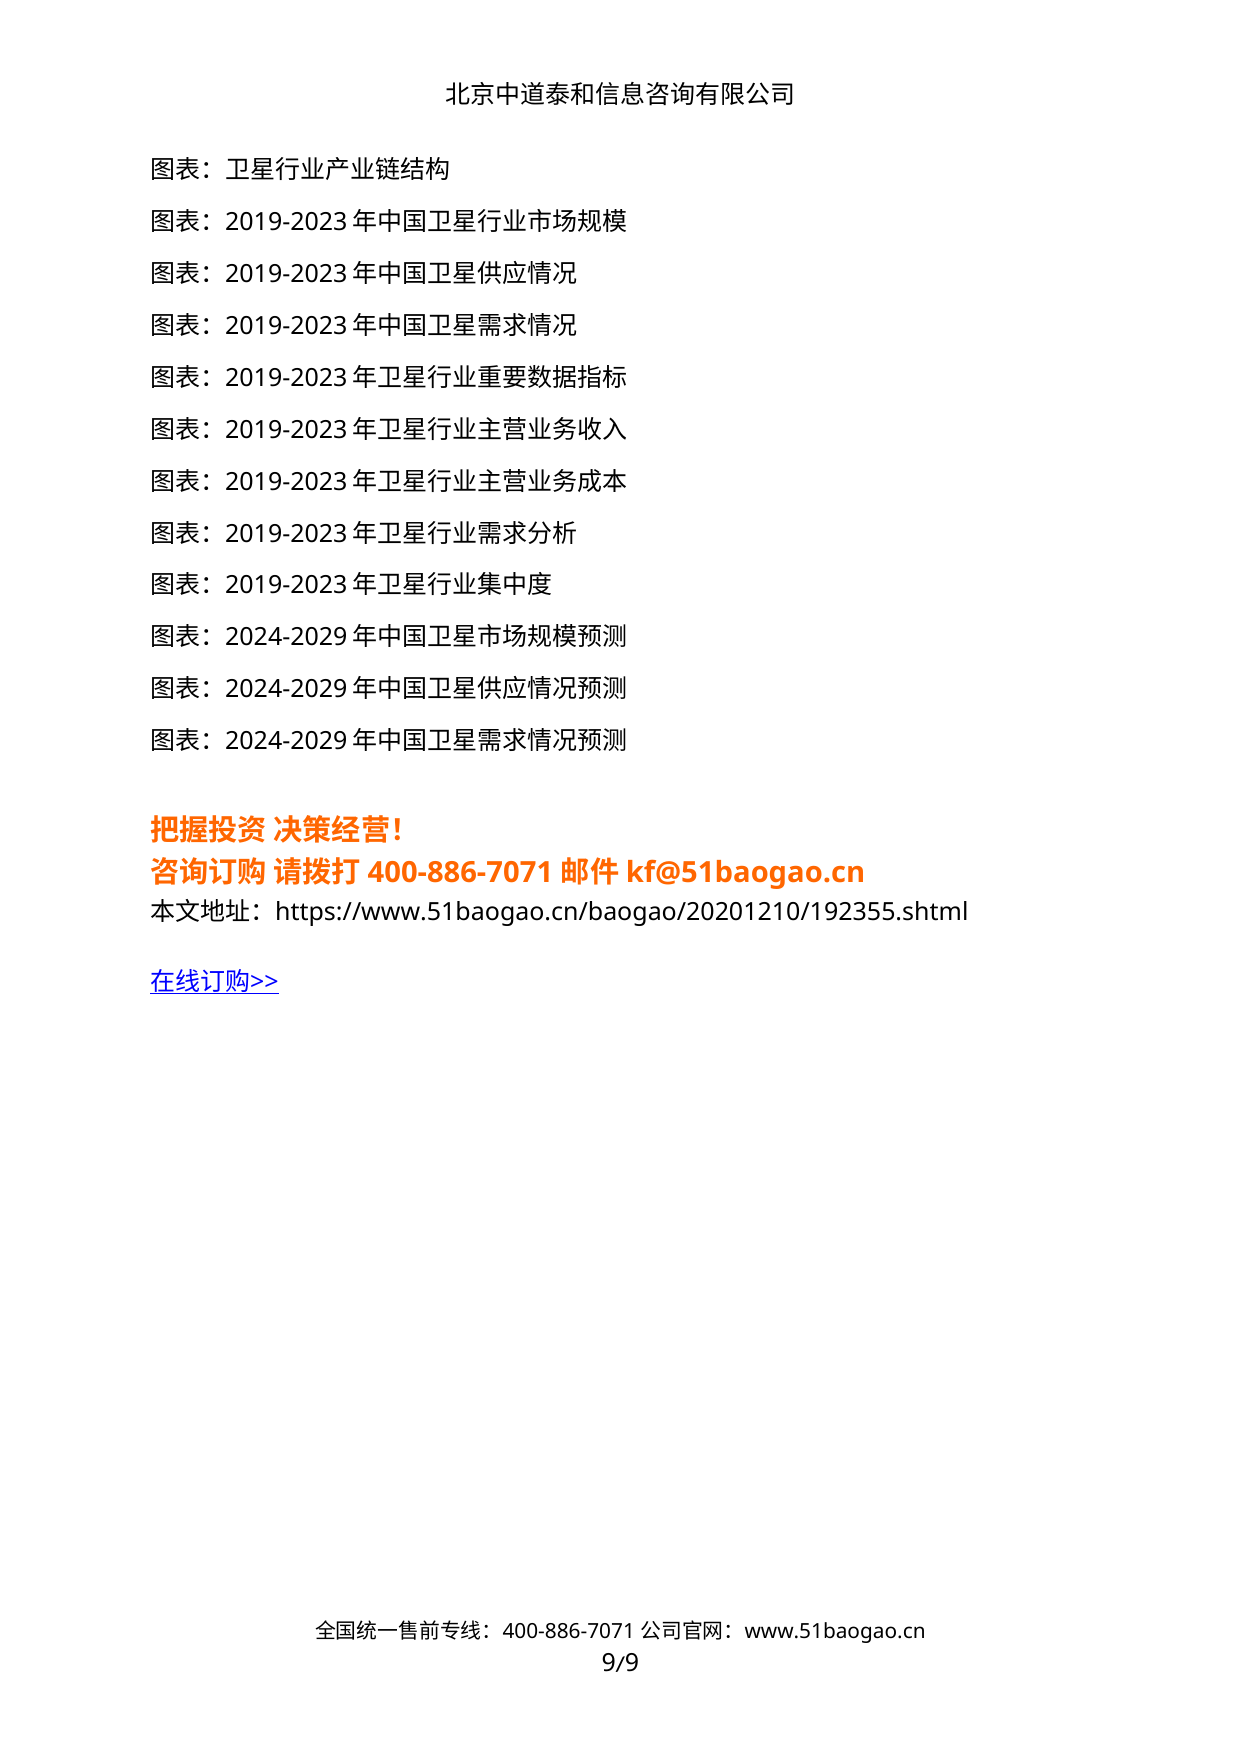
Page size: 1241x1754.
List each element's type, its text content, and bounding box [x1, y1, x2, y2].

text 图表：2019-2023年卫星行业主营业务成本 [150, 461, 1090, 497]
text 在线订购>> [150, 927, 1090, 998]
text 图表：2019-2023年中国卫星行业市场规模 [150, 202, 1090, 238]
text 图表：卫星行业产业链结构 [150, 150, 1090, 186]
text 图表：2024-2029年中国卫星需求情况预测 [150, 721, 1090, 757]
text 图表：2019-2023年卫星行业集中度 [150, 565, 1090, 601]
text 图表：2019-2023年卫星行业主营业务收入 [150, 409, 1090, 446]
text 图表：2024-2029年中国卫星供应情况预测 [150, 669, 1090, 705]
text 图表：2019-2023年卫星行业需求分析 [150, 513, 1090, 549]
text 图表：2024-2029年中国卫星市场规模预测 [150, 617, 1090, 653]
text 图表：2019-2023年中国卫星需求情况 [150, 306, 1090, 342]
text 图表：2019-2023年卫星行业重要数据指标 [150, 357, 1090, 394]
text 把握投资 决策经营！咨询订购 请拨打 400-886-7071 邮件 kf@51baogao.cn本文地址：https://www.51baogao.cn/baogao/20201210/192355.shtml [150, 772, 1090, 927]
text 图表：2019-2023年中国卫星供应情况 [150, 254, 1090, 290]
